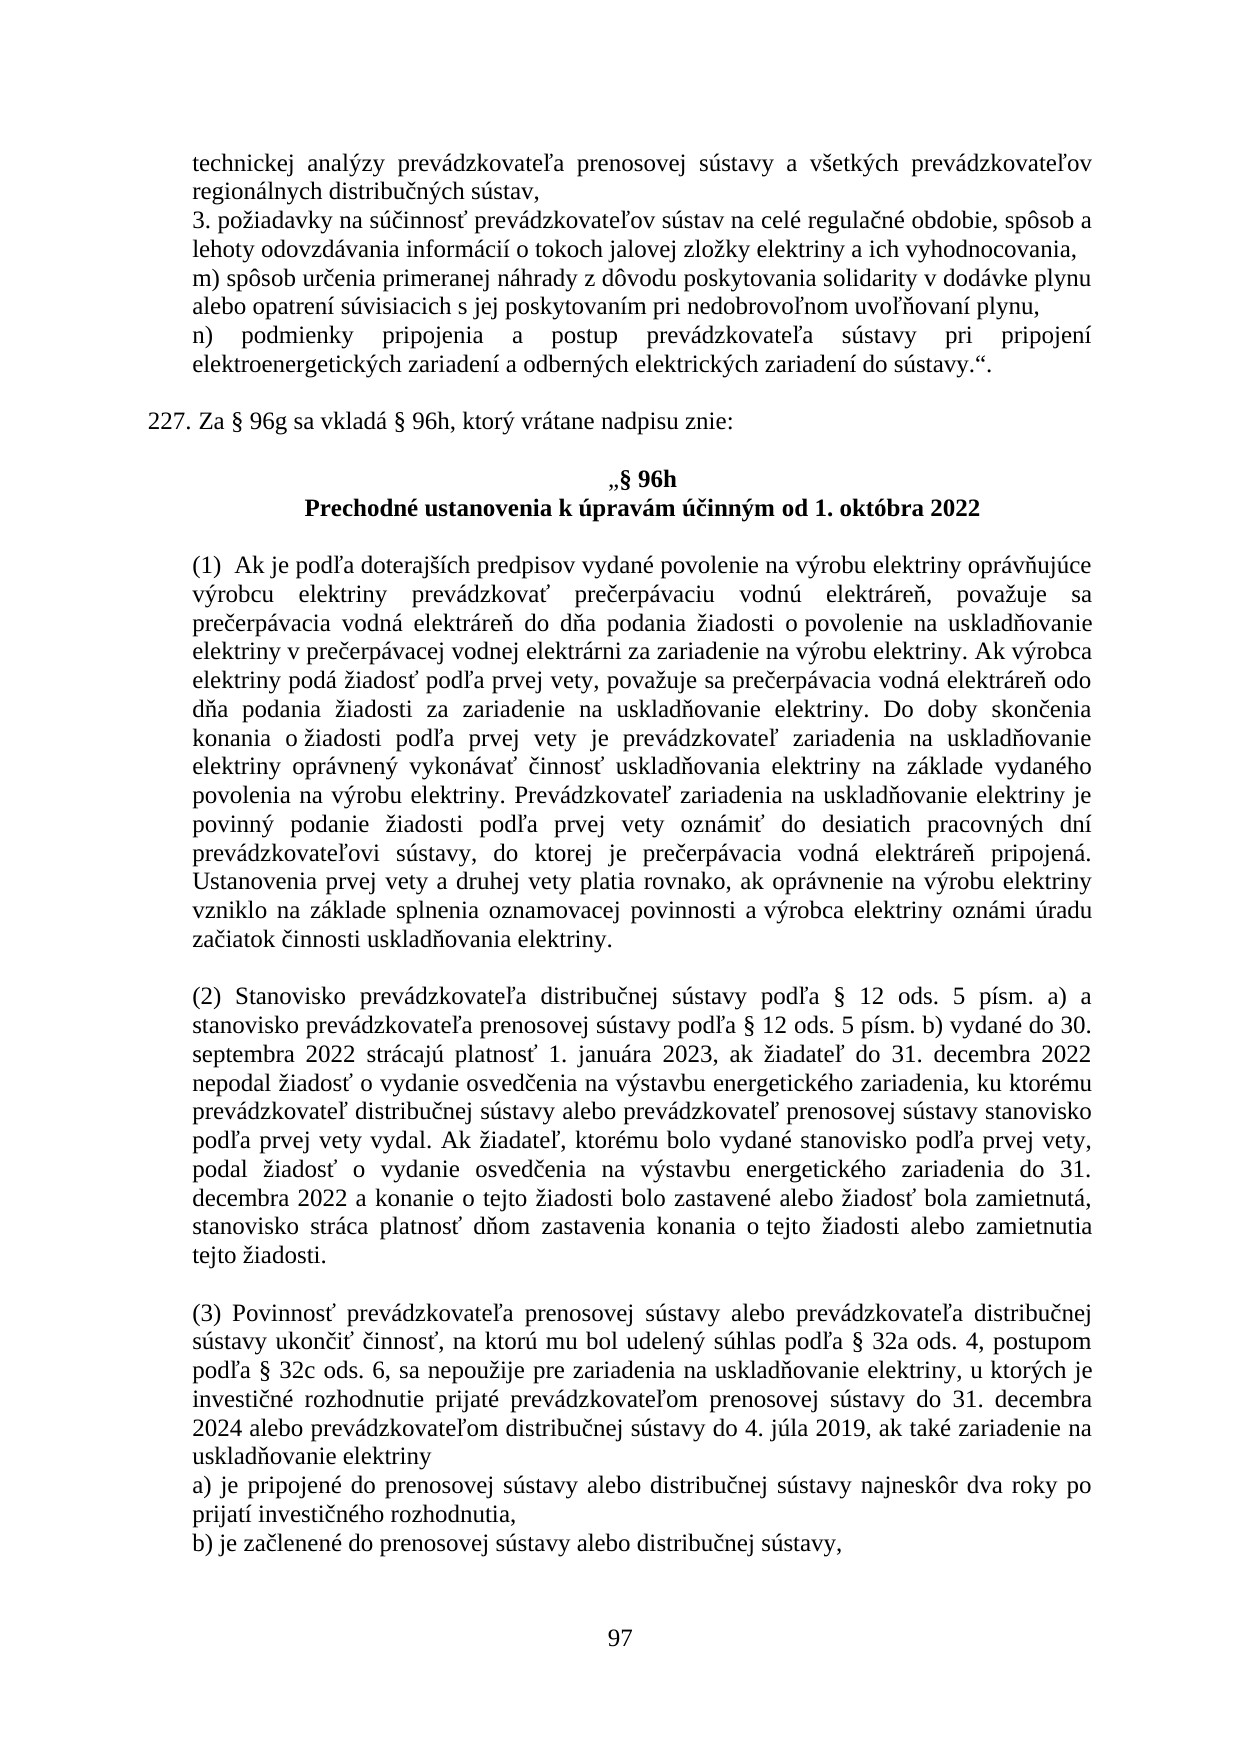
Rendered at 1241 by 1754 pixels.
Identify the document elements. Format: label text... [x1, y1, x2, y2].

text n) podmienky pripojenia a postup prevádzkovateľa sústavy pri pripojení elektroenergetických zariadení a odberných elektrických zariadení do sústavy.“. [192, 320, 1093, 378]
text (3) Povinnosť prevádzkovateľa prenosovej sústavy alebo prevádzkovateľa distribučnej sústavy ukončiť činnosť, na ktorú mu bol udelený súhlas podľa § 32a ods. 4, postupom podľa § 32c ods. 6, sa nepoužije pre zariadenia na uskladňovanie elektriny, u ktorých je investičné rozhodnutie prijaté prevádzkovateľom prenosovej sústavy do 31. decembra 2024 alebo prevádzkovateľom distribučnej sústavy do 4. júla 2019, ak také zariadenie na uskladňovanie elektriny [192, 1298, 1093, 1470]
text b) je začlenené do prenosovej sústavy alebo distribučnej sústavy, [192, 1528, 1093, 1556]
list Za § 96g sa vkladá § 96h, ktorý vrátane nadpisu znie: [148, 406, 1093, 435]
text 3. požiadavky na súčinnosť prevádzkovateľov sústav na celé regulačné obdobie, spôsob a lehoty odovzdávania informácií o tokoch jalovej zložky elektriny a ich vyhodnocovania, [192, 205, 1093, 263]
text (1) Ak je podľa doterajších predpisov vydané povolenie na výrobu elektriny oprávňujúce výrobcu elektriny prevádzkovať prečerpávaciu vodnú elektráreň, považuje sa prečerpávacia vodná elektráreň do dňa podania žiadosti o povolenie na uskladňovanie elektriny v prečerpávacej vodnej elektrárni za zariadenie na výrobu elektriny. Ak výrobca elektriny podá žiadosť podľa prvej vety, považuje sa prečerpávacia vodná elektráreň odo dňa podania žiadosti za zariadenie na uskladňovanie elektriny. Do doby skončenia konania o žiadosti podľa prvej vety je prevádzkovateľ zariadenia na uskladňovanie elektriny oprávnený vykonávať činnosť uskladňovania elektriny na základe vydaného povolenia na výrobu elektriny. Prevádzkovateľ zariadenia na uskladňovanie elektriny je povinný podanie žiadosti podľa prvej vety oznámiť do desiatich pracovných dní prevádzkovateľovi sústavy, do ktorej je prečerpávacia vodná elektráreň pripojená. Ustanovenia prvej vety a druhej vety platia rovnako, ak oprávnenie na výrobu elektriny vzniklo na základe splnenia oznamovacej povinnosti a výrobca elektriny oznámi úradu začiatok činnosti uskladňovania elektriny. [192, 550, 1093, 953]
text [192, 148, 1093, 205]
text m) spôsob určenia primeranej náhrady z dôvodu poskytovania solidarity v dodávke plynu alebo opatrení súvisiacich s jej poskytovaním pri nedobrovoľnom uvoľňovaní plynu, [192, 263, 1093, 320]
subtitle „§ 96h [192, 464, 1093, 493]
text a) je pripojené do prenosovej sústavy alebo distribučnej sústavy najneskôr dva roky po prijatí investičného rozhodnutia, [192, 1470, 1093, 1528]
text (2) Stanovisko prevádzkovateľa distribučnej sústavy podľa § 12 ods. 5 písm. a) a stanovisko prevádzkovateľa prenosovej sústavy podľa § 12 ods. 5 písm. b) vydané do 30. septembra 2022 strácajú platnosť 1. januára 2023, ak žiadateľ do 31. decembra 2022 nepodal žiadosť o vydanie osvedčenia na výstavbu energetického zariadenia, ku ktorému prevádzkovateľ distribučnej sústavy alebo prevádzkovateľ prenosovej sústavy stanovisko podľa prvej vety vydal. Ak žiadateľ, ktorému bolo vydané stanovisko podľa prvej vety, podal žiadosť o vydanie osvedčenia na výstavbu energetického zariadenia do 31. decembra 2022 a konanie o tejto žiadosti bolo zastavené alebo žiadosť bola zamietnutá, stanovisko stráca platnosť dňom zastavenia konania o tejto žiadosti alebo zamietnutia tejto žiadosti. [192, 981, 1093, 1269]
text Prechodné ustanovenia k úpravám účinným od 1. októbra 2022 [192, 493, 1093, 521]
